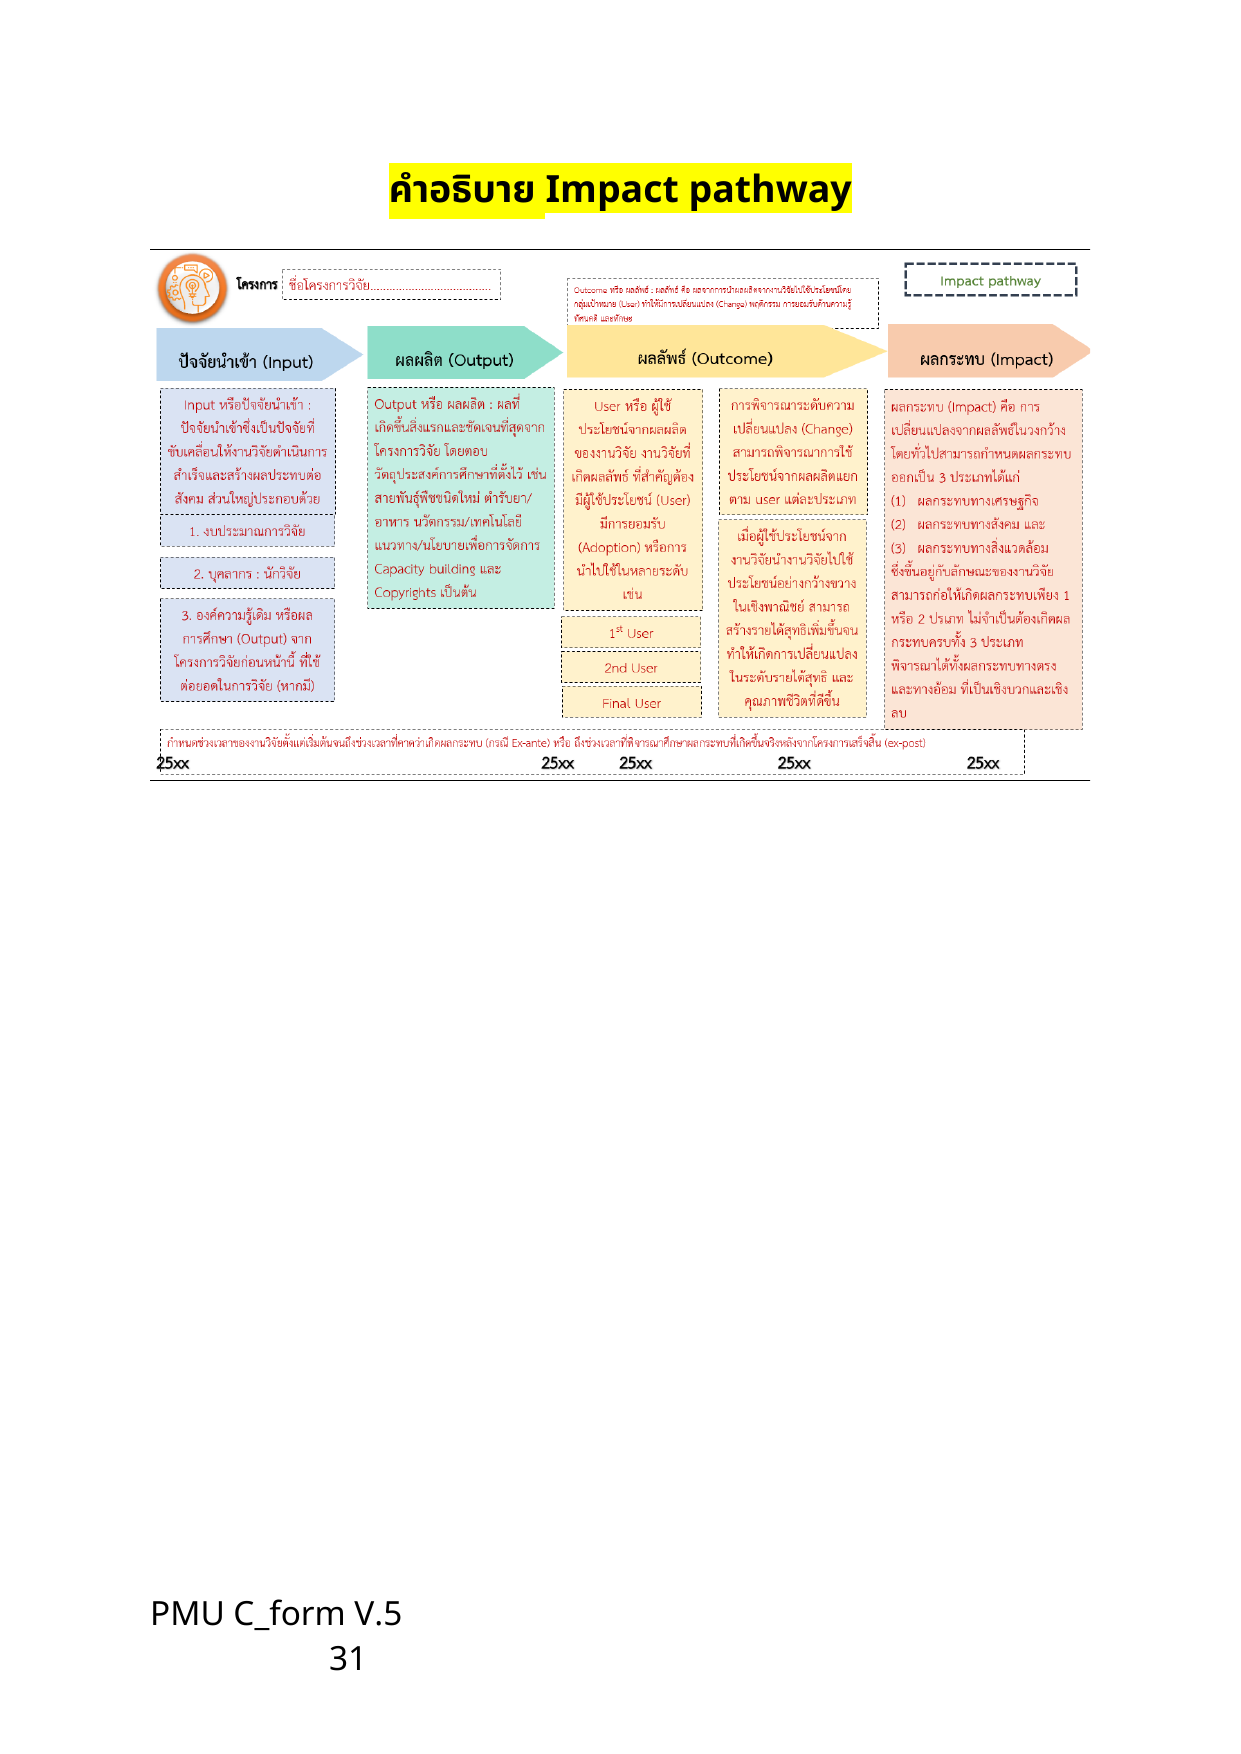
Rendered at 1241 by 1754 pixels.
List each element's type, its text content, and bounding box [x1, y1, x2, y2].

picture [150, 249, 1091, 781]
text คำอธิบาย Impact pathway [150, 162, 1090, 219]
